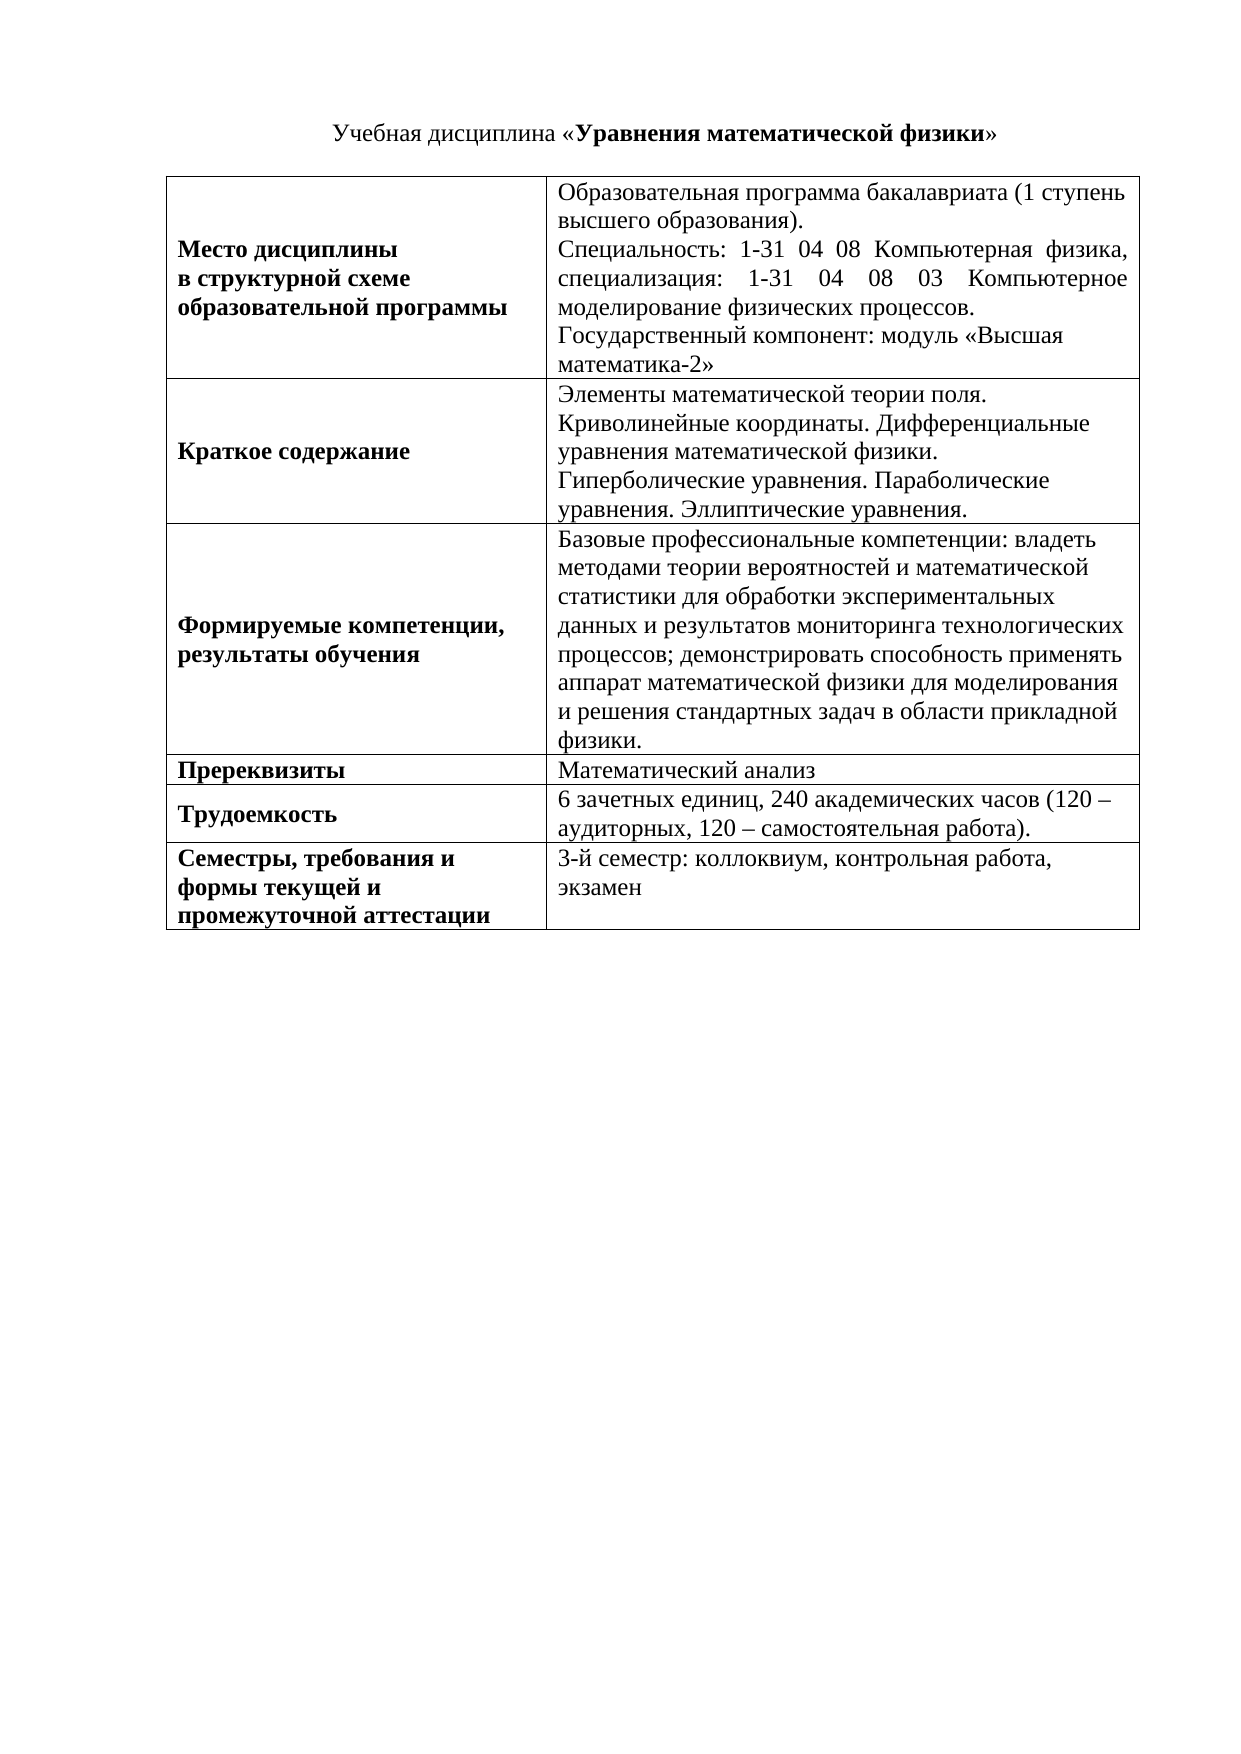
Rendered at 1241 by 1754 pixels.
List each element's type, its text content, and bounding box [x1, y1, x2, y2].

table_cell Математический анализ [547, 755, 1139, 783]
table_cell Семестры, требования и формы текущей и промежуточной аттестации [167, 843, 546, 929]
table_cell Трудоемкость [167, 785, 546, 842]
table_cell 3-й семестр: коллоквиум, контрольная работа, экзамен [547, 843, 1139, 929]
table_cell Пререквизиты [167, 755, 546, 783]
table_cell Краткое содержание [167, 379, 546, 523]
table_cell Базовые профессиональные компетенции: владеть методами теории вероятностей и математической статистики для обработки экспериментальных данных и результатов мониторинга технологических процессов; демонстрировать способность применять аппарат математической физики для моделирования и решения стандартных задач в области прикладной физики. [547, 524, 1139, 754]
text Учебная дисциплина «Уравнения математической физики» [177, 118, 1152, 147]
table_header Образовательная программа бакалавриата (1 ступень высшего образования). Специальность: 1-31 04 08 Компьютерная физика, специализация: 1-31 04 08 03 Компьютерное моделирование физических процессов. Государственный компонент: модуль «Высшая математика-2» [547, 177, 1139, 378]
table_cell Элементы математической теории поля. Криволинейные координаты. Дифференциальные уравнения математической физики. Гиперболические уравнения. Параболические уравнения. Эллиптические уравнения. [547, 379, 1139, 523]
table_cell Формируемые компетенции, результаты обучения [167, 524, 546, 754]
table_header Место дисциплины в структурной схеме образовательной программы [167, 177, 546, 378]
table_cell 6 зачетных единиц, 240 академических часов (120 – аудиторных, 120 – самостоятельная работа). [547, 785, 1139, 842]
